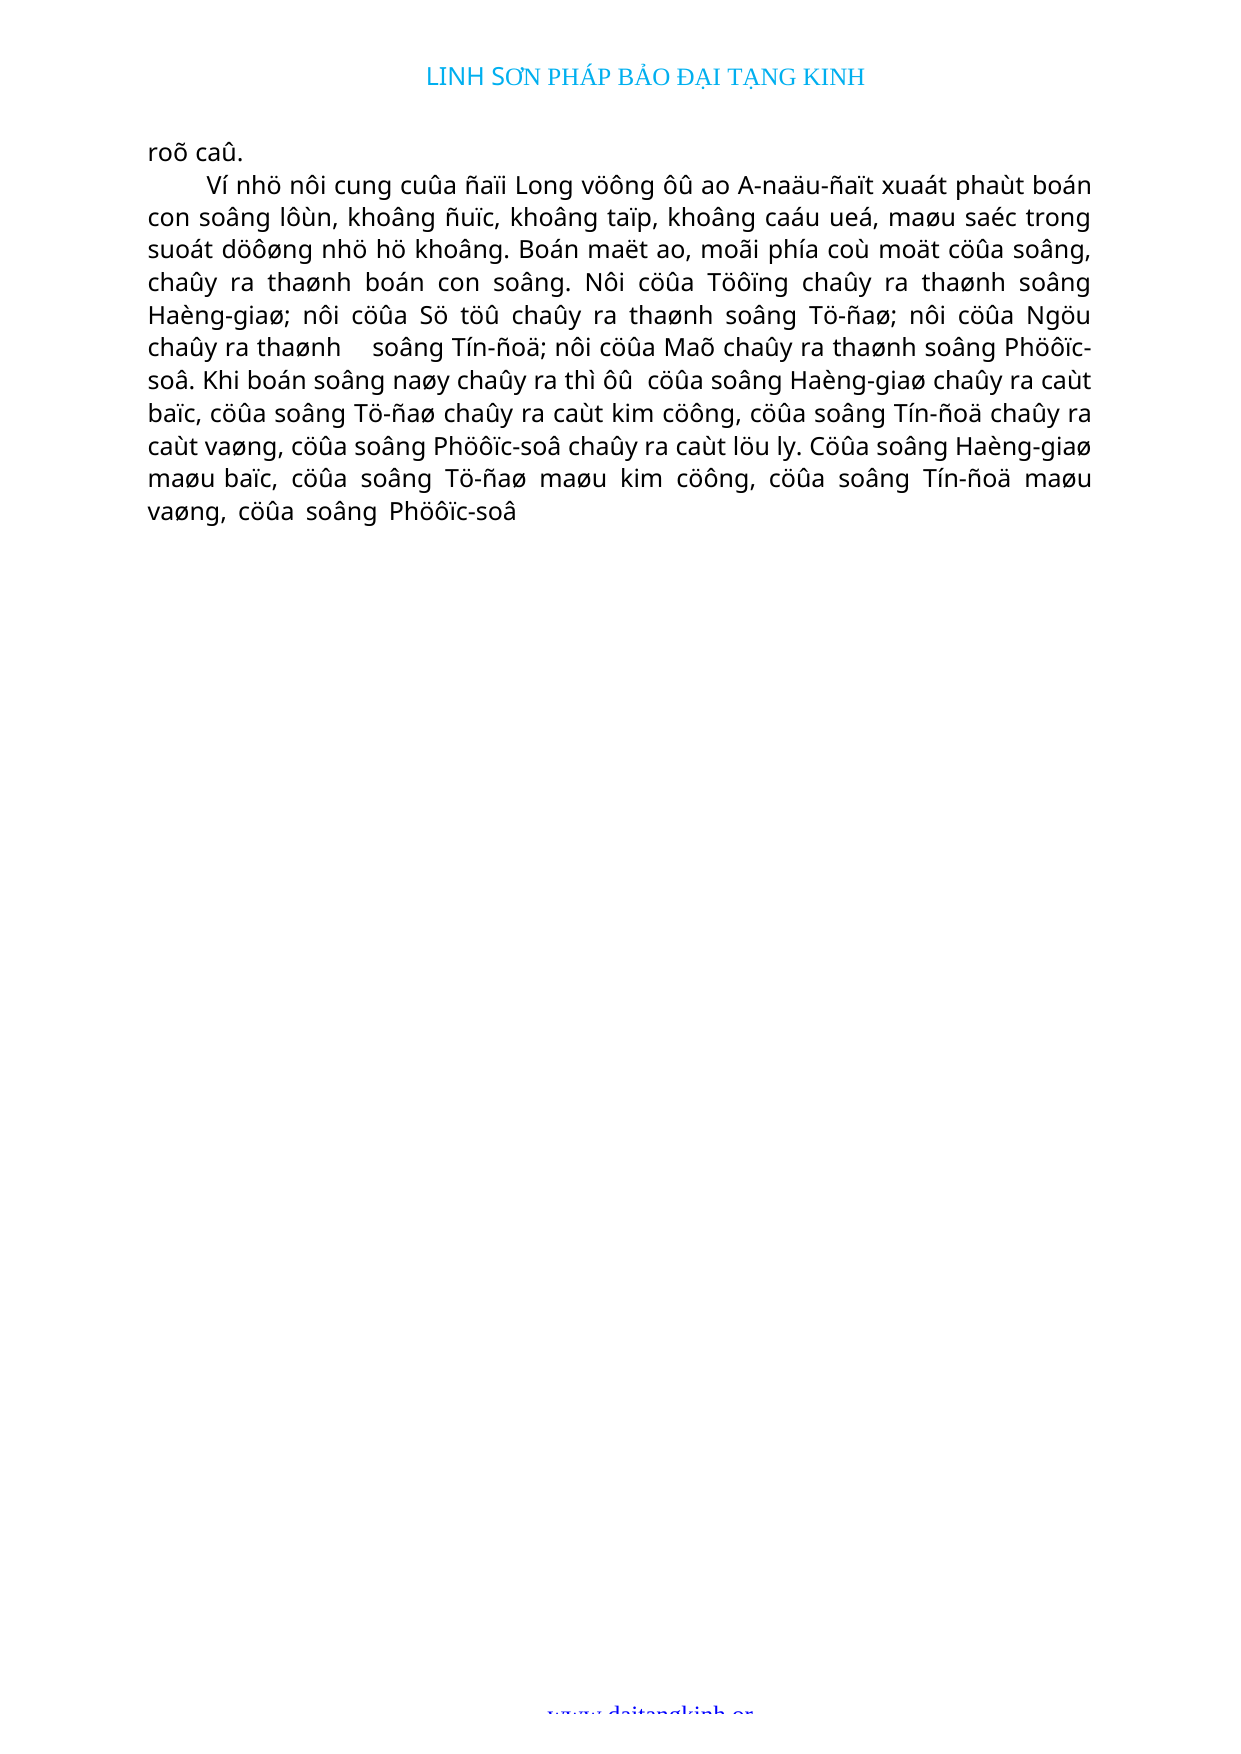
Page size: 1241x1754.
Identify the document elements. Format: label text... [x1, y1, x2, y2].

text Ví nhö nôi cung cuûa ñaïi Long vöông ôû ao A-naäu-ñaït xuaát phaùt boán con soâng lôùn, khoâng ñuïc, khoâng taïp, khoâng caáu ueá, maøu saéc trong suoát döôøng nhö hö khoâng. Boán maët ao, moãi phía coù moät cöûa soâng, chaûy ra thaønh boán con soâng. Nôi cöûa Töôïng chaûy ra thaønh soâng Haèng-giaø; nôi cöûa Sö töû chaûy ra thaønh soâng Tö-ñaø; nôi cöûa Ngöu chaûy ra thaønh soâng Tín-ñoä; nôi cöûa Maõ chaûy ra thaønh soâng Phöôïc-soâ. Khi boán soâng naøy chaûy ra thì ôû cöûa soâng Haèng-giaø chaûy ra caùt baïc, cöûa soâng Tö-ñaø chaûy ra caùt kim cöông, cöûa soâng Tín-ñoä chaûy ra caùt vaøng, cöûa soâng Phöôïc-soâ chaûy ra caùt löu ly. Cöûa soâng Haèng-giaø maøu baïc, cöûa soâng Tö-ñaø maøu kim cöông, cöûa soâng Tín-ñoä maøu vaøng, cöûa soâng Phöôïc-soâ [147, 168, 1093, 528]
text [147, 135, 1093, 168]
